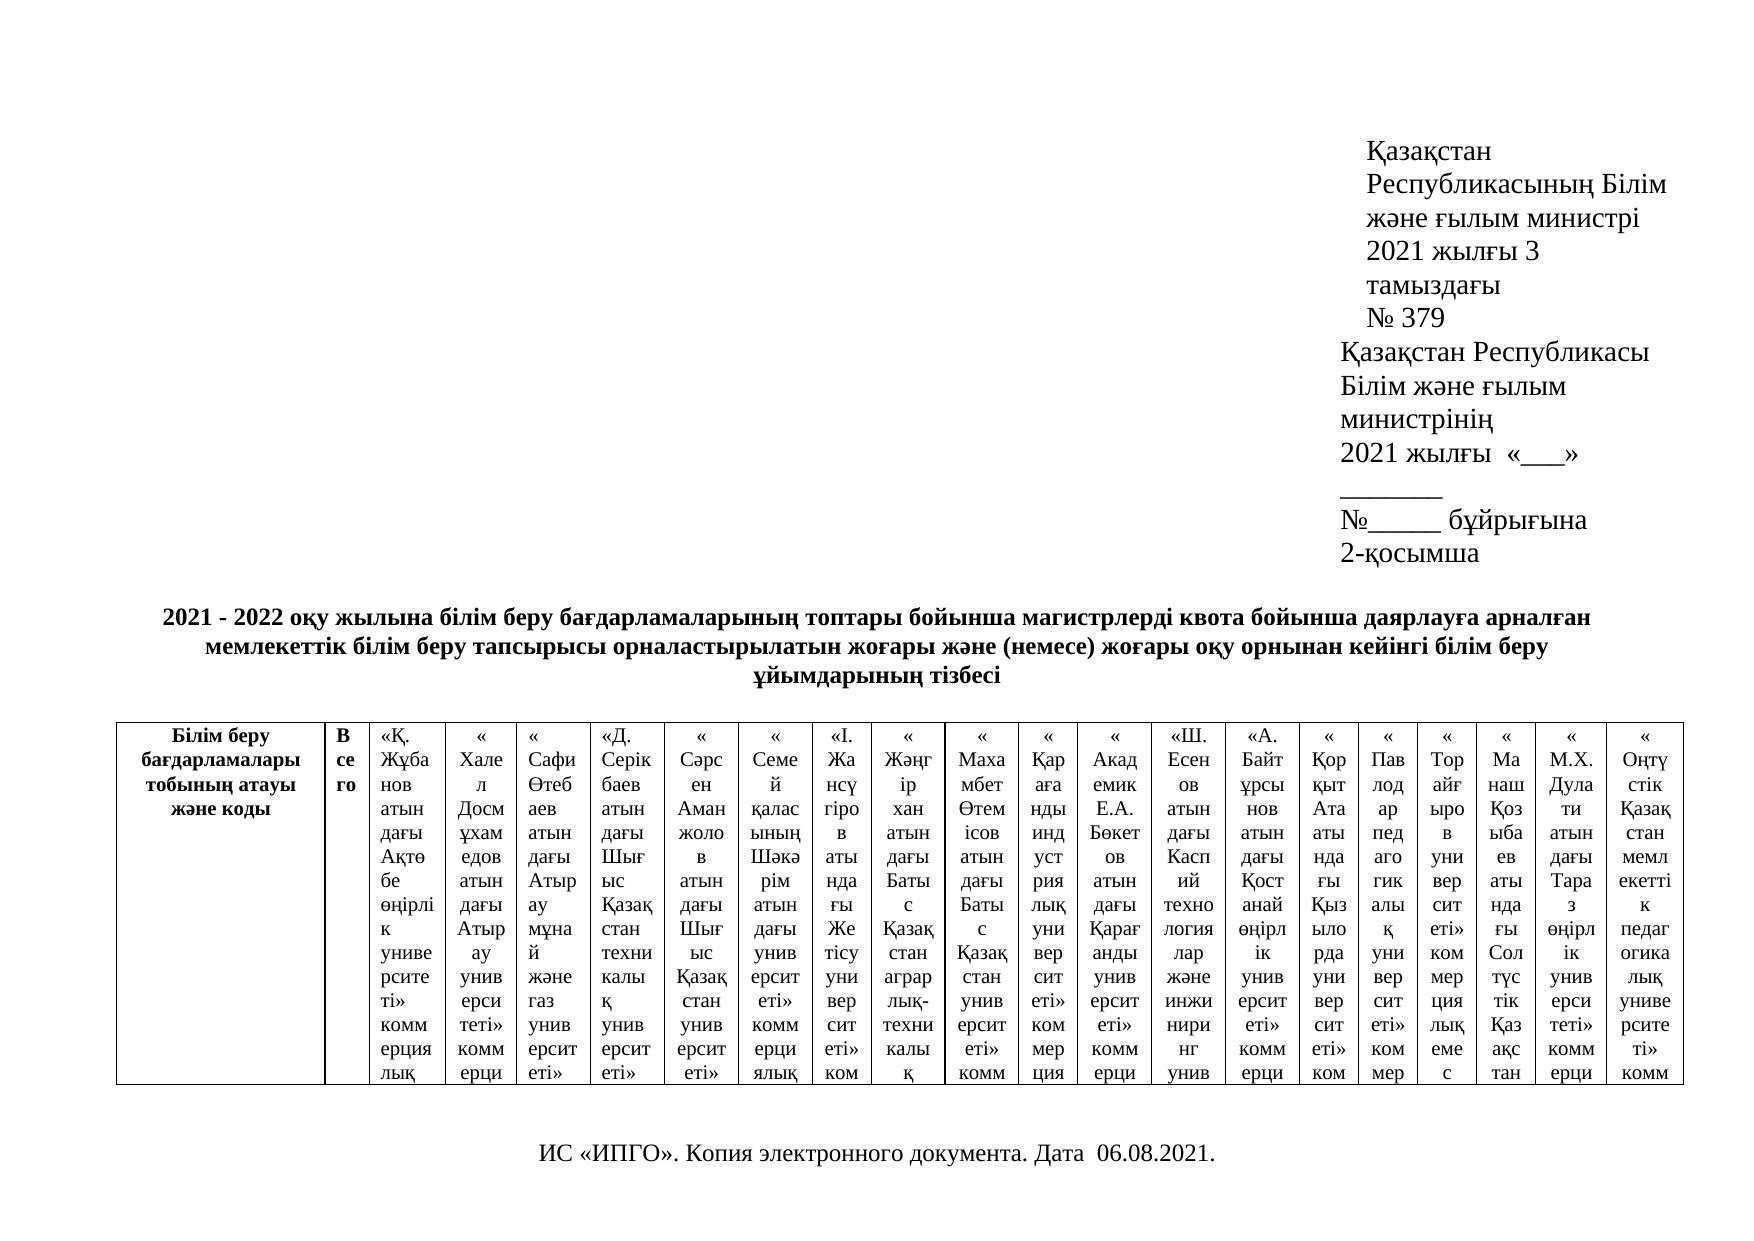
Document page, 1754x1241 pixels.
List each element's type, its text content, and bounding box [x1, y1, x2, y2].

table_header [1536, 723, 1606, 1084]
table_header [591, 723, 664, 1084]
text 2021 - 2022 оқу жылына білім беру бағдарламаларының топтары бойынша магистрлерді квота бойынша даярлауға арналған мемлекеттік білім беру тапсырысы орналастырылатын жоғары және (немесе) жоғары оқу орнынан кейінгі білім беру ұйымдарының тізбесі [118, 602, 1636, 689]
table_header Всего [326, 723, 369, 1084]
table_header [517, 723, 590, 1084]
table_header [872, 723, 944, 1084]
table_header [446, 723, 516, 1084]
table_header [117, 723, 324, 1084]
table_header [1300, 723, 1358, 1084]
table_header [1226, 723, 1299, 1084]
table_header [1607, 723, 1683, 1084]
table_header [1019, 723, 1077, 1084]
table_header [1078, 723, 1151, 1084]
table_header Қазақстан Республикасының Білім және ғылым министрі 2021 жылғы 3 тамыздағы № 379 [1329, 133, 1683, 334]
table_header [1477, 723, 1535, 1084]
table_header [665, 723, 738, 1084]
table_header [1152, 723, 1225, 1084]
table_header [1359, 723, 1417, 1084]
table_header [739, 723, 812, 1084]
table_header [813, 723, 871, 1084]
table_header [946, 723, 1018, 1084]
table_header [370, 723, 445, 1084]
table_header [1418, 723, 1476, 1084]
table_cell Қазақстан Республикасы Білім және ғылым министрінің 2021 жылғы «___» _______ №_____ бұйрығына 2-қосымша [1329, 334, 1683, 569]
